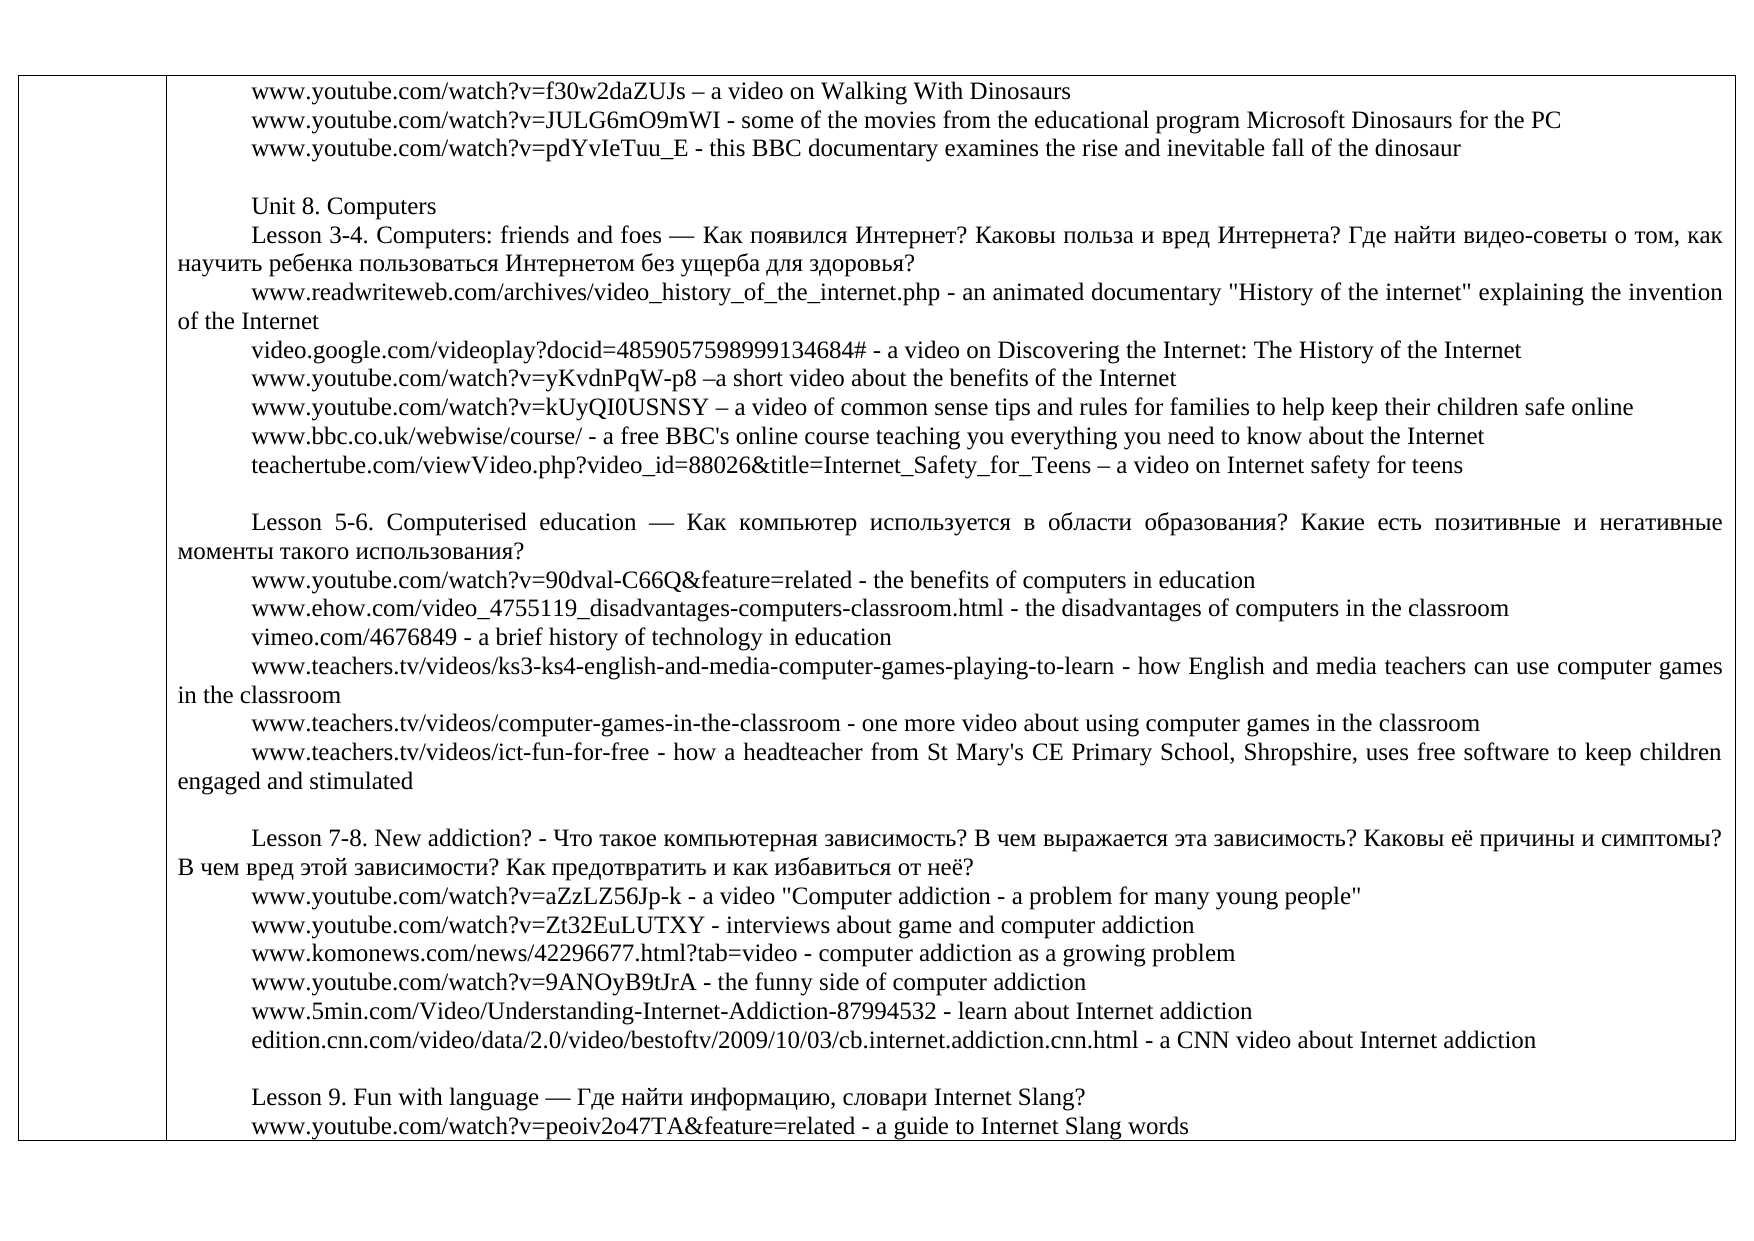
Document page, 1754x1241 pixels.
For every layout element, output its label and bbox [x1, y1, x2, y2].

table_cell [167, 76, 1735, 1140]
